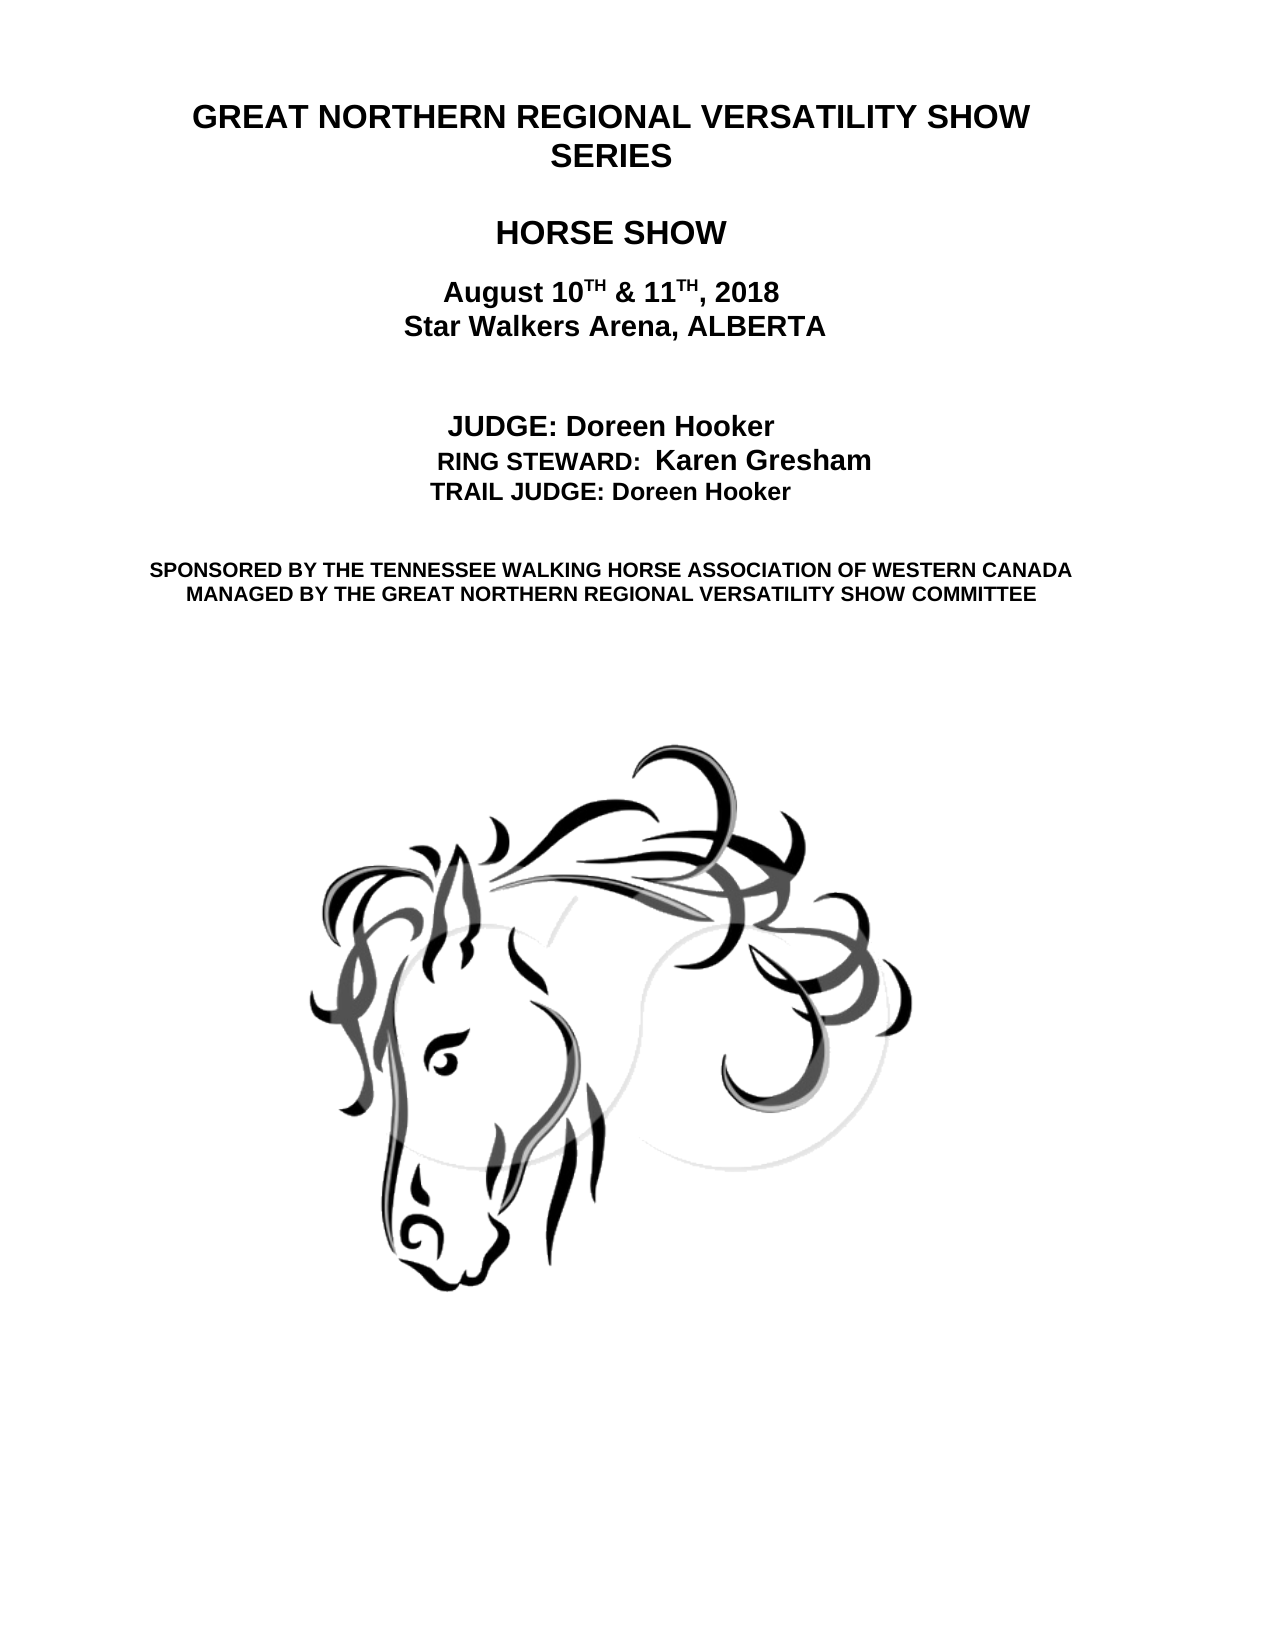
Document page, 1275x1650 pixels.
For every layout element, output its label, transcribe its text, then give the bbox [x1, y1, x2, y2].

text JUDGE: Doreen Hooker [130, 409, 1092, 443]
text Star Walkers Arena, ALBERTA [130, 309, 1092, 342]
text HORSE SHOW [130, 213, 1092, 251]
text SPONSORED BY THE TENNESSEE WALKING HORSE ASSOCIATION OF WESTERN CANADA [130, 558, 1092, 582]
text MANAGED BY THE GREAT NORTHERN REGIONAL VERSATILITY SHOW COMMITTEE [130, 582, 1092, 606]
text August 10TH & 11TH, 2018 [130, 275, 1092, 309]
picture [295, 728, 927, 1300]
text RING STEWARD: Karen Gresham [355, 443, 1092, 476]
text TRAIL JUDGE: Doreen Hooker [355, 476, 1092, 505]
text GREAT NORTHERN REGIONAL VERSATILITY SHOW SERIES [130, 97, 1092, 174]
